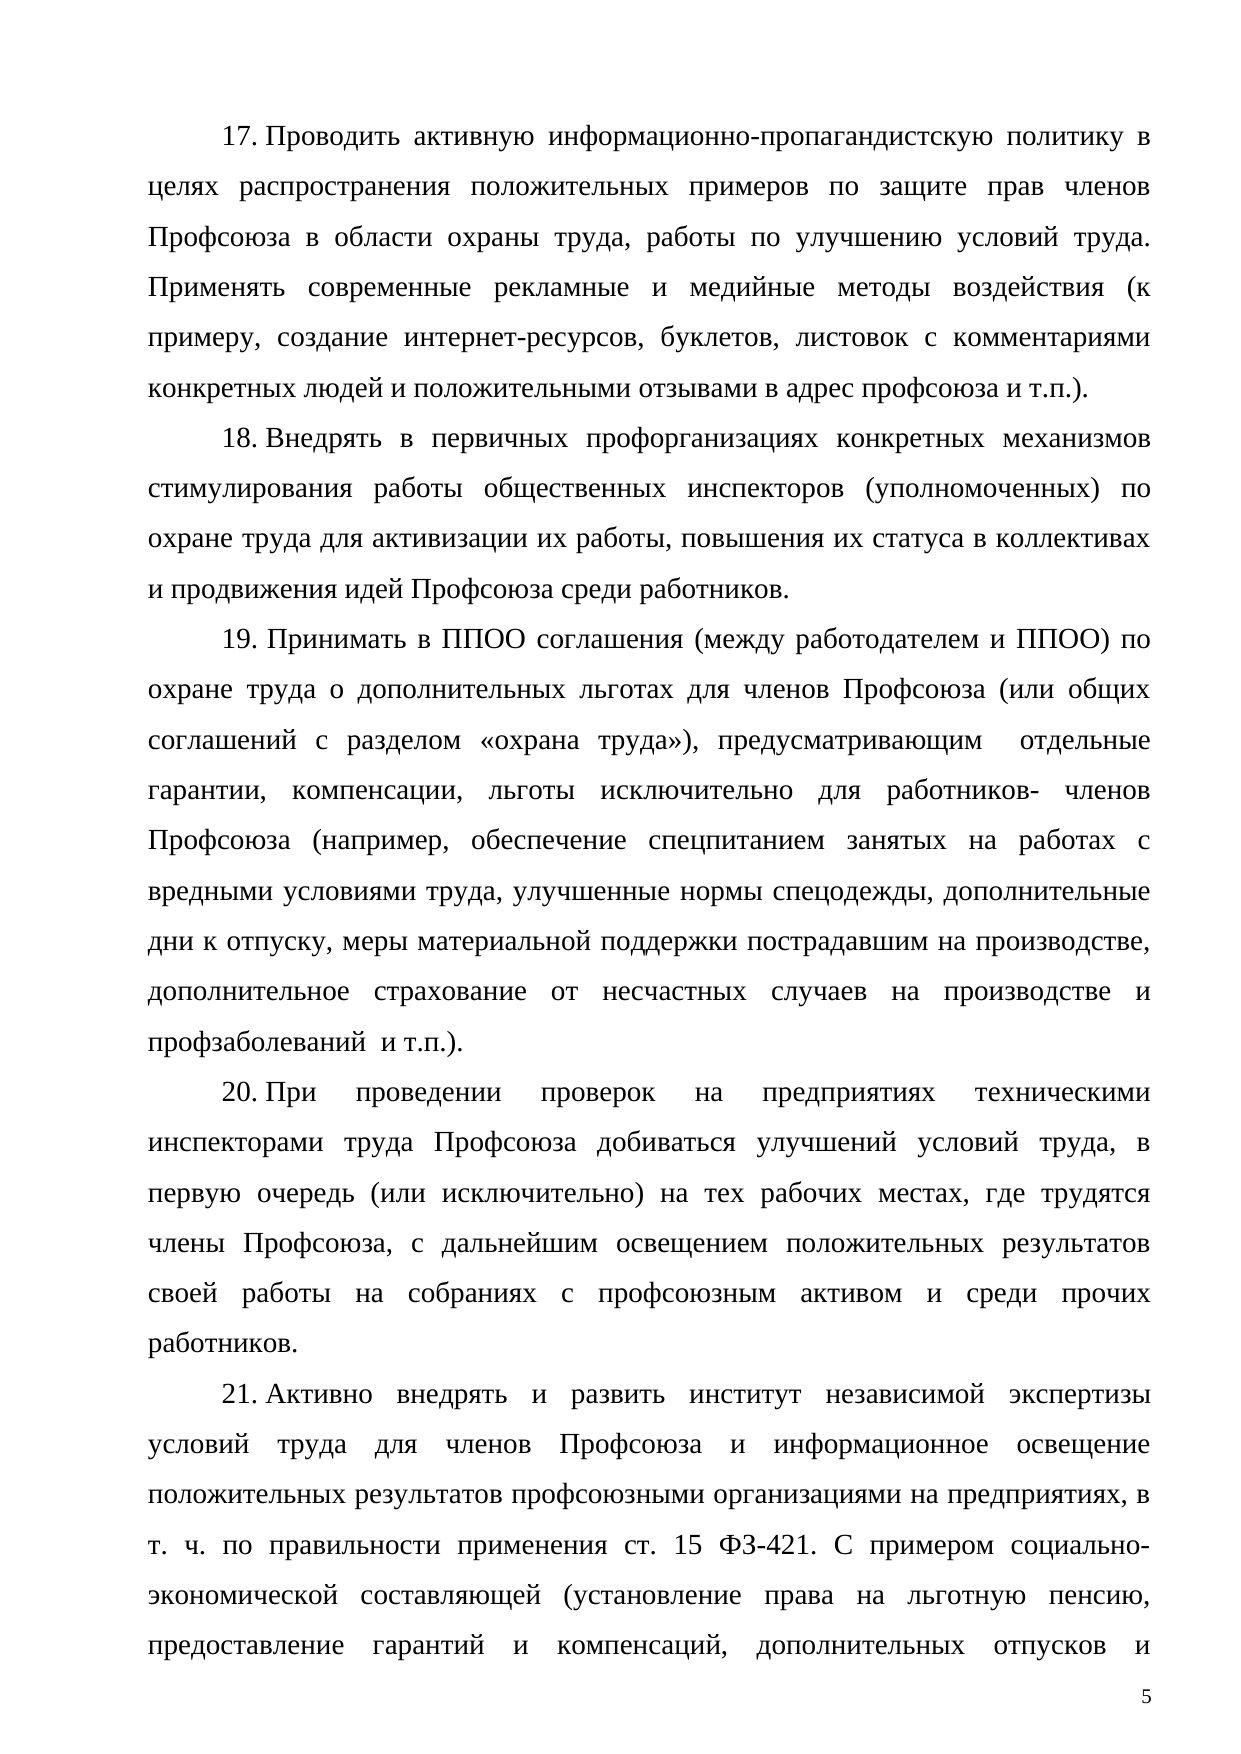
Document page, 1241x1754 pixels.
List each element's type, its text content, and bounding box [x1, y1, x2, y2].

text 20. При проведении проверок на предприятиях техническими инспекторами труда Профсоюза добиваться улучшений условий труда, в первую очередь (или исключительно) на тех рабочих местах, где трудятся члены Профсоюза, с дальнейшим освещением положительных результатов своей работы на собраниях с профсоюзным активом и среди прочих работников. [148, 1074, 1152, 1359]
text 19. Принимать в ППОО соглашения (между работодателем и ППОО) по охране труда о дополнительных льготах для членов Профсоюза (или общих соглашений с разделом «охрана труда»), предусматривающим отдельные гарантии, компенсации, льготы исключительно для работников- членов Профсоюза (например, обеспечение спецпитанием занятых на работах с вредными условиями труда, улучшенные нормы спецодежды, дополнительные дни к отпуску, меры материальной поддержки пострадавшим на производстве, дополнительное страхование от несчастных случаев на производстве и профзаболеваний и т.п.). [148, 621, 1152, 1057]
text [148, 1376, 1152, 1661]
text 17. Проводить активную информационно-пропагандистскую политику в целях распространения положительных примеров по защите прав членов Профсоюза в области охраны труда, работы по улучшению условий труда. Применять современные рекламные и медийные методы воздействия (к примеру, создание интернет-ресурсов, буклетов, листовок с комментариями конкретных людей и положительными отзывами в адрес профсоюза и т.п.). [148, 118, 1152, 403]
text 18. Внедрять в первичных профорганизациях конкретных механизмов стимулирования работы общественных инспекторов (уполномоченных) по охране труда для активизации их работы, повышения их статуса в коллективах и продвижения идей Профсоюза среди работников. [148, 420, 1152, 604]
